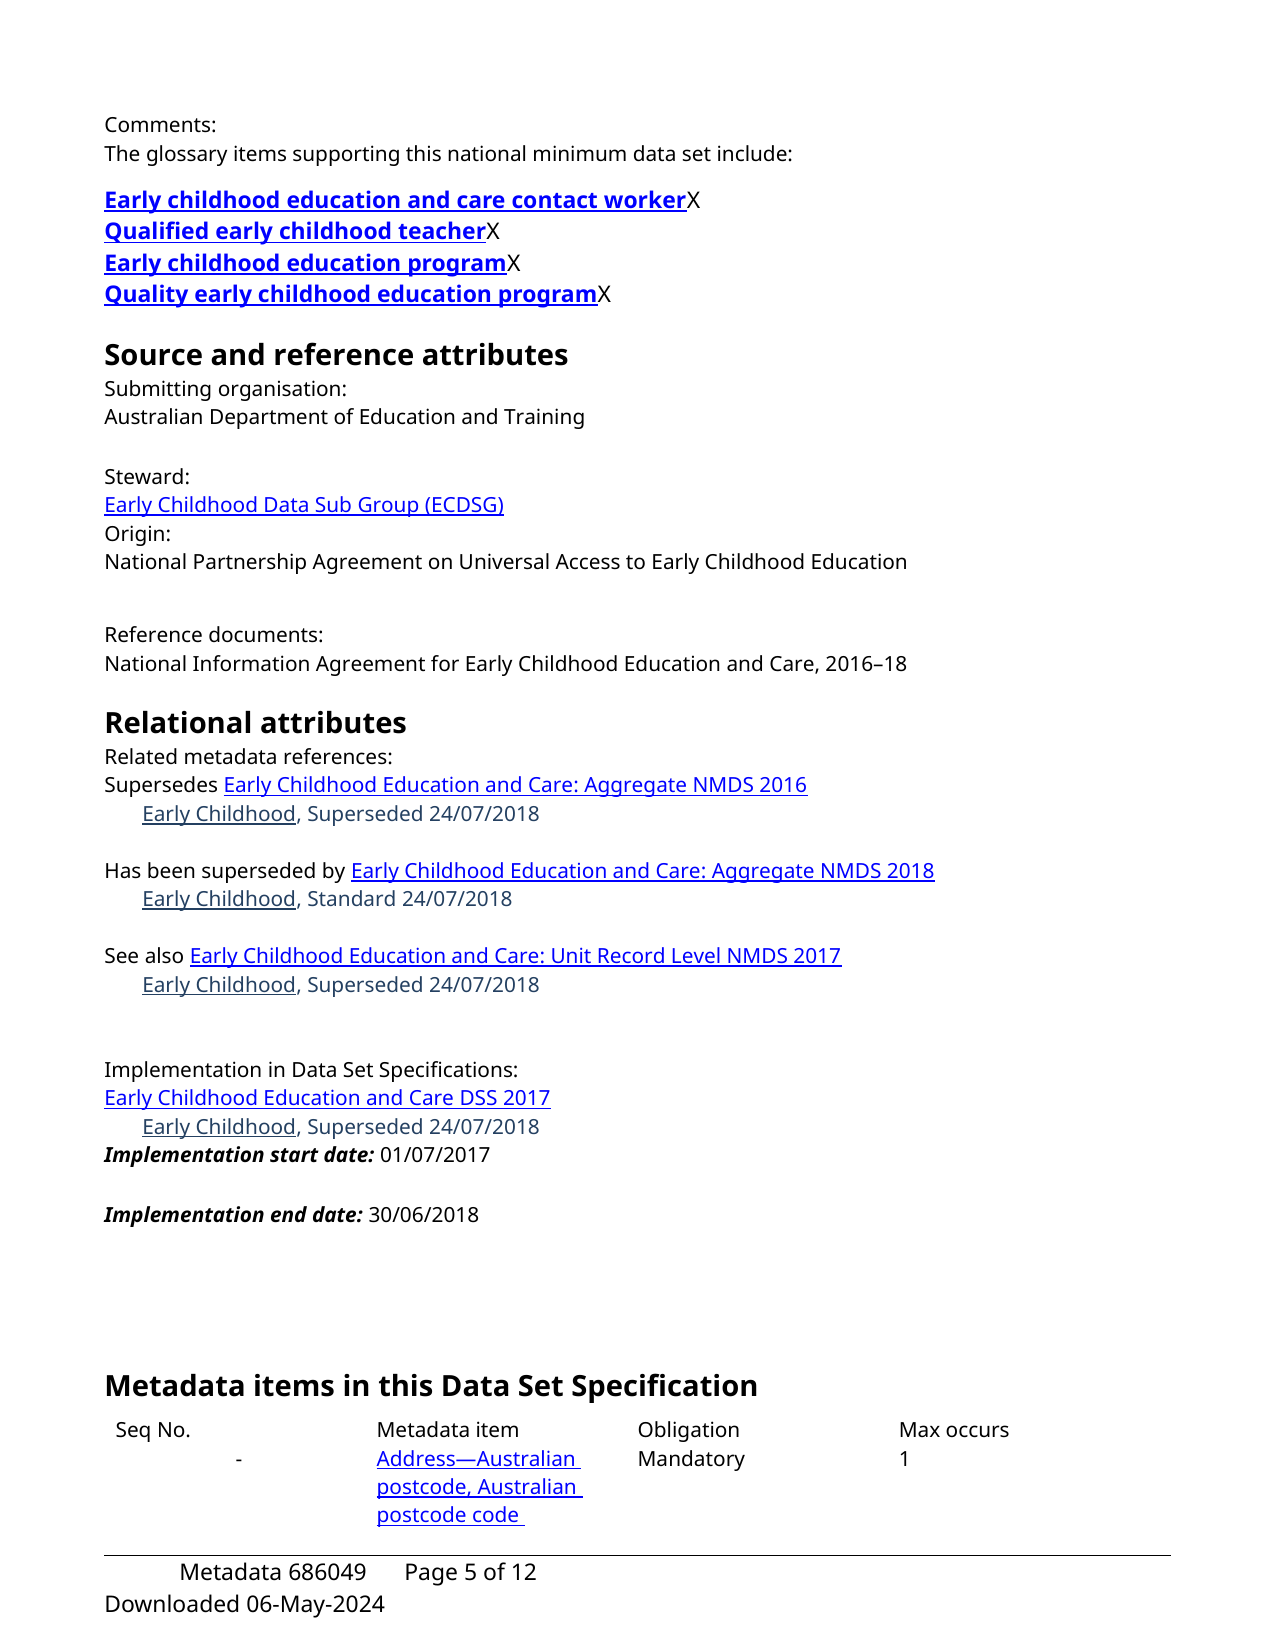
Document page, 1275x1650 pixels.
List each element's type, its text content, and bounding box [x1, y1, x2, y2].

table_cell [93, 1415, 1159, 1529]
table_header Metadata items in this Data Set Specification [93, 1319, 1159, 1415]
